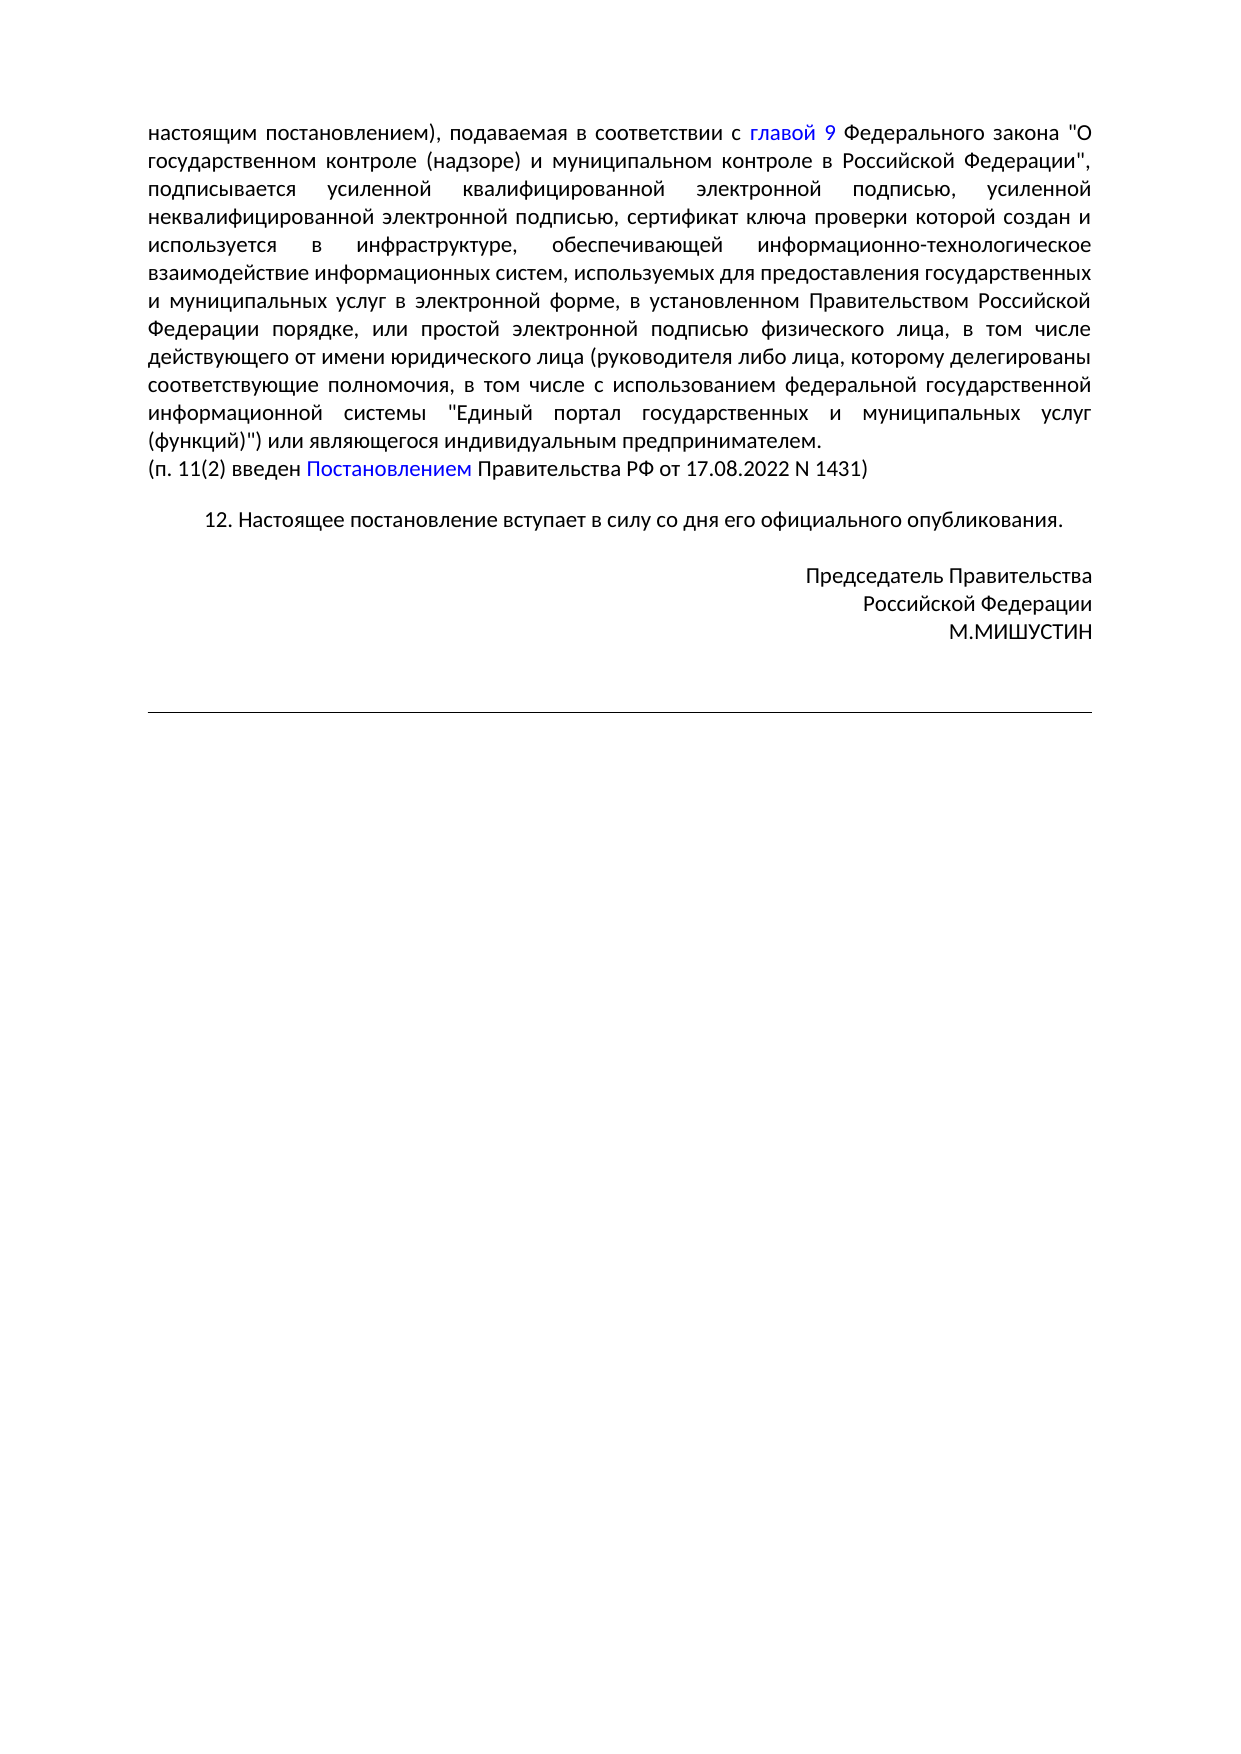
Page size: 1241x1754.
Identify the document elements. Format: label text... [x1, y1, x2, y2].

text 12. Настоящее постановление вступает в силу со дня его официального опубликования. [148, 505, 1092, 533]
text М.МИШУСТИН [148, 617, 1092, 645]
text Председатель Правительства [148, 561, 1092, 589]
text (п. 11(2) введен Постановлением Правительства РФ от 17.08.2022 N 1431) [148, 454, 1092, 482]
text Российской Федерации [148, 589, 1092, 617]
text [148, 118, 1092, 454]
